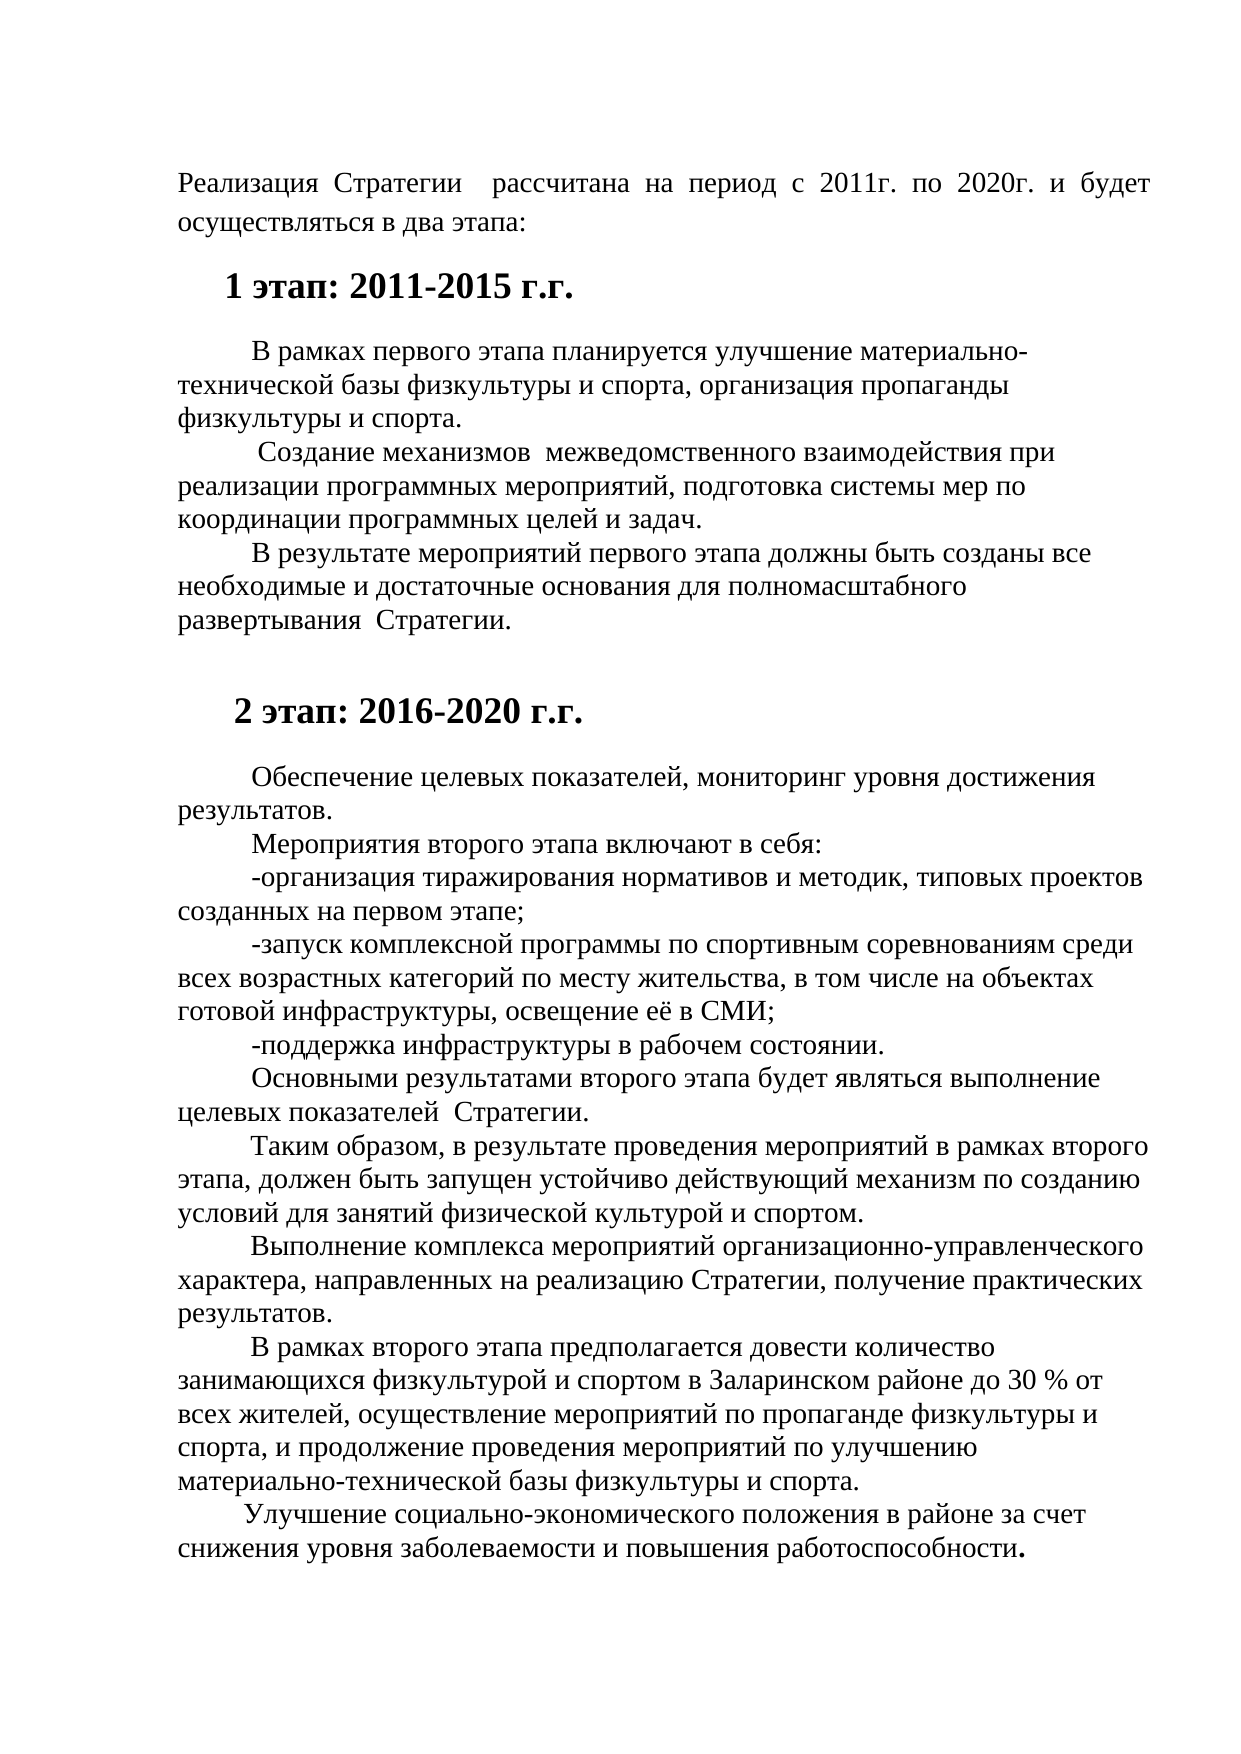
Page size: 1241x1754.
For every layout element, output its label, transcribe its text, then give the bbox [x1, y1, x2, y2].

subtitle Выполнение комплекса мероприятий организационно-управленческого характера, направленных на реализацию Стратегии, получение практических результатов. [177, 1228, 1152, 1329]
subtitle Обеспечение целевых показателей, мониторинг уровня достижения результатов. [177, 759, 1152, 826]
subtitle Улучшение социально-экономического положения в районе за счет снижения уровня заболеваемости и повышения работоспособности. [177, 1497, 1152, 1564]
subtitle В результате мероприятий первого этапа должны быть созданы все необходимые и достаточные основания для полномасштабного развертывания Стратегии. [177, 535, 1152, 635]
subtitle Создание механизмов межведомственного взаимодействия при реализации программных мероприятий, подготовка системы мер по координации программных целей и задач. [177, 434, 1152, 535]
text Реализация Стратегии рассчитана на период с 2011г. по 2020г. и будет осуществляться в два этапа: [177, 165, 1152, 237]
text 1 этап: 2011-2015 г.г. [177, 263, 1152, 306]
subtitle В рамках второго этапа предполагается довести количество занимающихся физкультурой и спортом в Заларинском районе до 30 % от всех жителей, осуществление мероприятий по пропаганде физкультуры и спорта, и продолжение проведения мероприятий по улучшению материально-технической базы физкультуры и спорта. [177, 1329, 1152, 1497]
subtitle Основными результатами второго этапа будет являться выполнение целевых показателей Стратегии. [177, 1061, 1152, 1128]
subtitle Мероприятия второго этапа включают в себя: [177, 826, 1152, 859]
subtitle -организация тиражирования нормативов и методик, типовых проектов созданных на первом этапе; [177, 859, 1152, 926]
subtitle В рамках первого этапа планируется улучшение материально-технической базы физкультуры и спорта, организация пропаганды физкультуры и спорта. [177, 333, 1152, 434]
subtitle Таким образом, в результате проведения мероприятий в рамках второго этапа, должен быть запущен устойчиво действующий механизм по созданию условий для занятий физической культурой и спортом. [177, 1128, 1152, 1228]
subtitle -поддержка инфраструктуры в рабочем состоянии. [177, 1027, 1152, 1061]
subtitle -запуск комплексной программы по спортивным соревнованиям среди всех возрастных категорий по месту жительства, в том числе на объектах готовой инфраструктуры, освещение её в СМИ; [177, 926, 1152, 1027]
text 2 этап: 2016-2020 г.г. [177, 688, 1152, 731]
